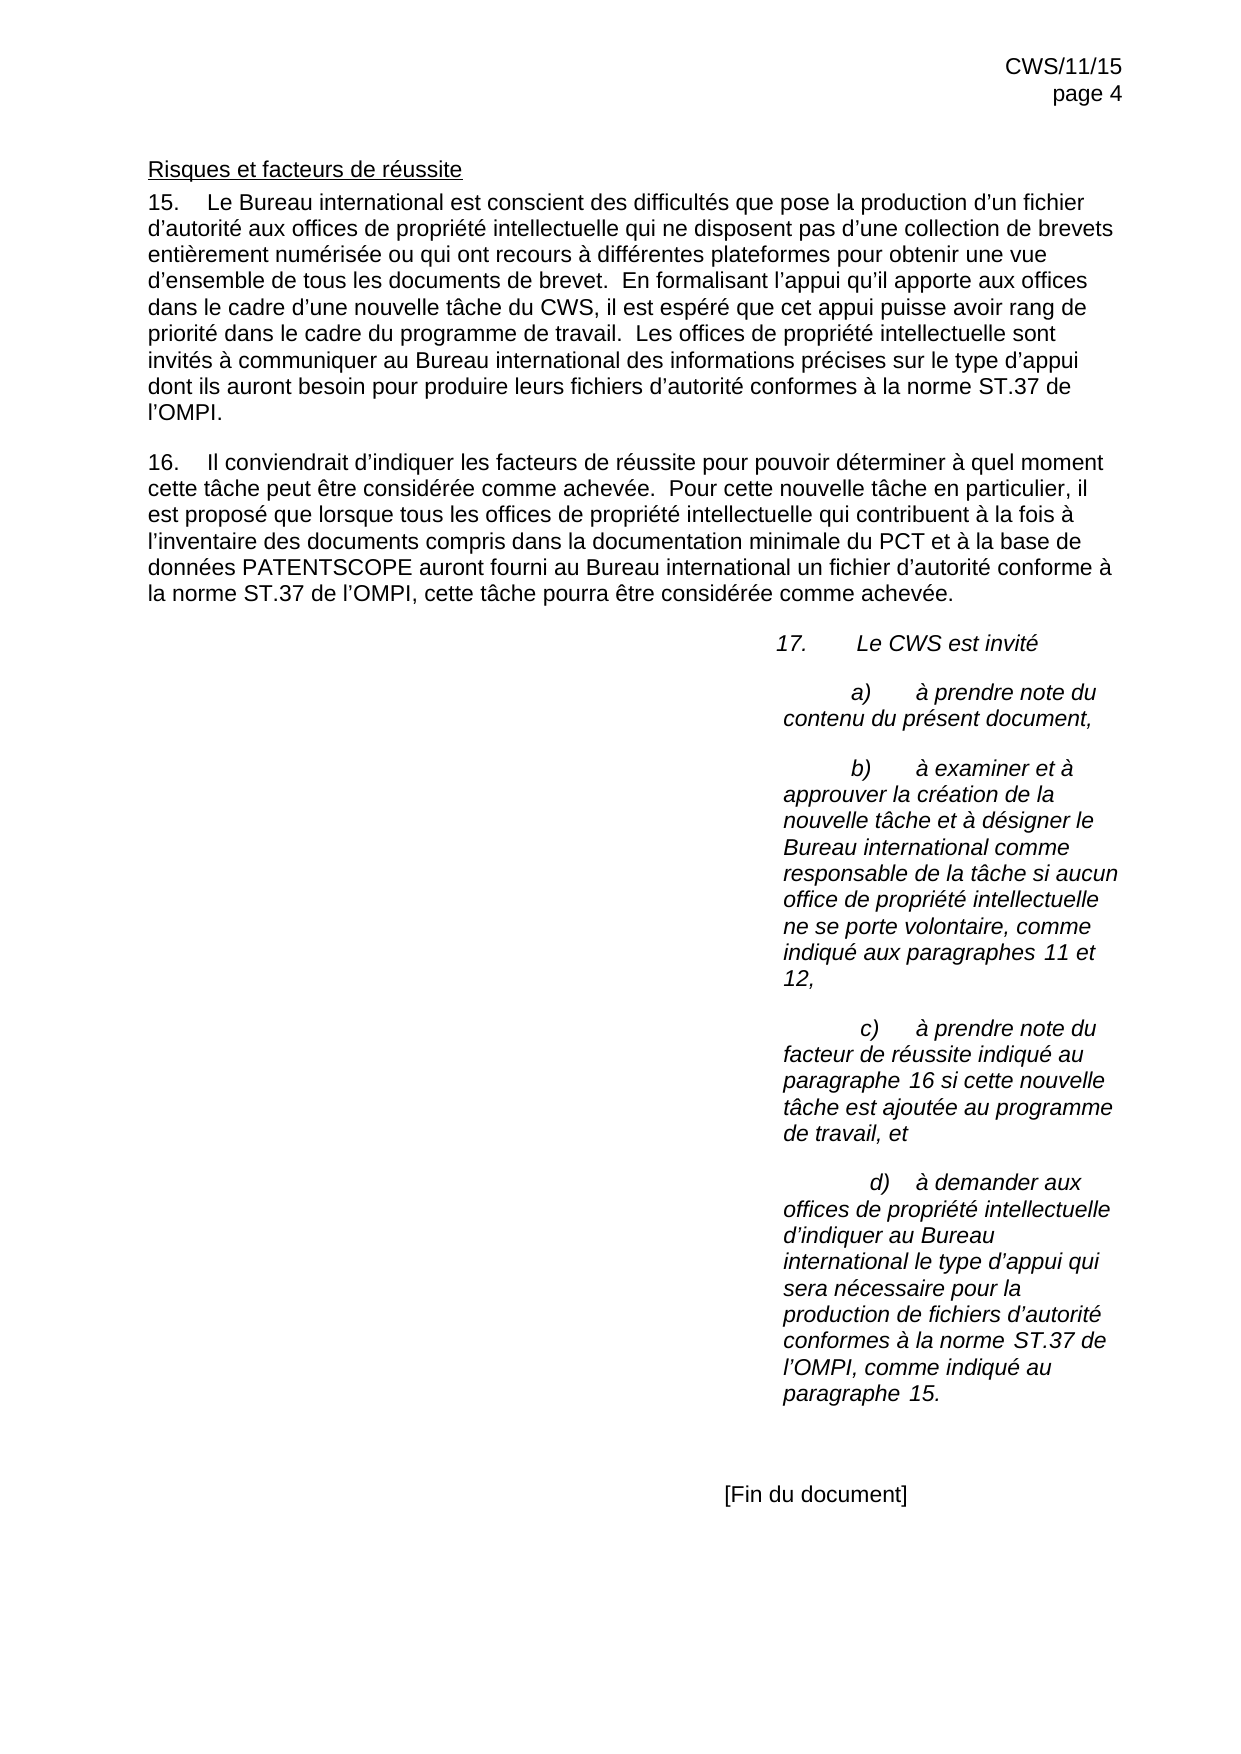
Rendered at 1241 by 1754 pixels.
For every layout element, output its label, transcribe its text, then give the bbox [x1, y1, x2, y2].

list à examiner et à approuver la création de la nouvelle tâche et à désigner le Bureau international comme responsable de la tâche si aucun office de propriété intellectuelle ne se porte volontaire, comme indiqué aux paragraphes 11 et 12, [783, 754, 1122, 992]
text Le Bureau international est conscient des difficultés que pose la production d’un fichier d’autorité aux offices de propriété intellectuelle qui ne disposent pas d’une collection de brevets entièrement numérisée ou qui ont recours à différentes plateformes pour obtenir une vue d’ensemble de tous les documents de brevet. En formalisant l’appui qu’il apporte aux offices dans le cadre d’une nouvelle tâche du CWS, il est espéré que cet appui puisse avoir rang de priorité dans le cadre du programme de travail. Les offices de propriété intellectuelle sont invités à communiquer au Bureau international des informations précises sur le type d’appui dont ils auront besoin pour produire leurs fichiers d’autorité conformes à la norme ST.37 de l’OMPI. [148, 188, 1122, 426]
text [Fin du document] [724, 1481, 1122, 1508]
text Le CWS est invité [724, 629, 1122, 656]
list à prendre note du facteur de réussite indiqué au paragraphe 16 si cette nouvelle tâche est ajoutée au programme de travail, et [783, 1014, 1122, 1146]
list à prendre note du contenu du présent document, [783, 679, 1122, 732]
list à demander aux offices de propriété intellectuelle d’indiquer au Bureau international le type d’appui qui sera nécessaire pour la production de fichiers d’autorité conformes à la norme ST.37 de l’OMPI, comme indiqué au paragraphe 15. [783, 1169, 1122, 1406]
subtitle Risques et facteurs de réussite [148, 156, 1122, 182]
text Il conviendrait d’indiquer les facteurs de réussite pour pouvoir déterminer à quel moment cette tâche peut être considérée comme achevée. Pour cette nouvelle tâche en particulier, il est proposé que lorsque tous les offices de propriété intellectuelle qui contribuent à la fois à l’inventaire des documents compris dans la documentation minimale du PCT et à la base de données PATENTSCOPE auront fourni au Bureau international un fichier d’autorité conforme à la norme ST.37 de l’OMPI, cette tâche pourra être considérée comme achevée. [148, 448, 1122, 607]
